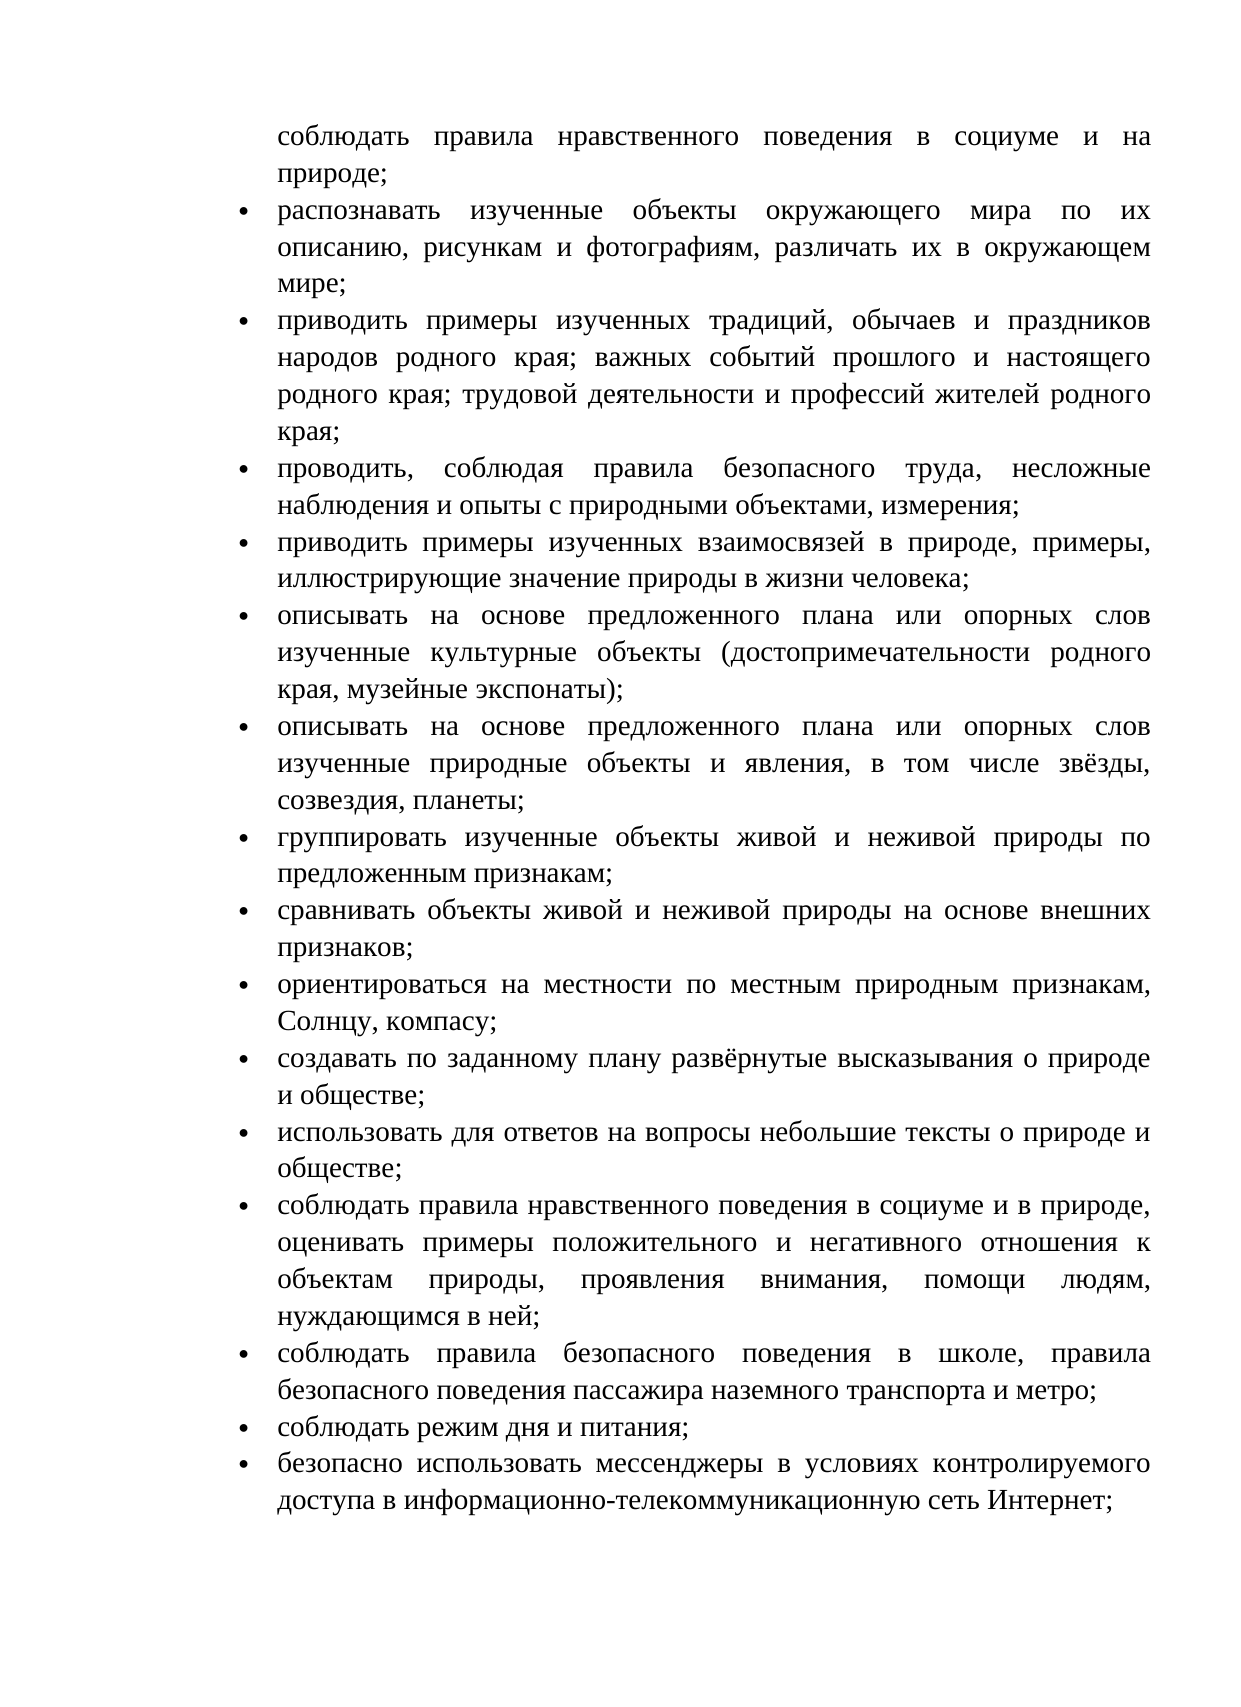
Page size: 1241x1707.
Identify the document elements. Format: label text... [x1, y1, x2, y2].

list использовать для ответов на вопросы небольшие тексты о природе и обществе; [239, 1114, 1152, 1184]
list создавать по заданному плану развёрнутые высказывания о природе и обществе; [239, 1040, 1152, 1110]
list соблюдать правила безопасного поведения в школе, правила безопасного поведения пассажира наземного транспорта и метро; [239, 1335, 1152, 1405]
list безопасно использовать мессенджеры в условиях контролируемого доступа в информационно-телекоммуникационную сеть Интернет; [239, 1446, 1152, 1516]
list приводить примеры изученных взаимосвязей в природе, примеры, иллюстрирующие значение природы в жизни человека; [239, 524, 1152, 594]
list соблюдать правила нравственного поведения в социуме и в природе, оценивать примеры положительного и негативного отношения к объектам природы, проявления внимания, помощи людям, нуждающимся в ней; [239, 1187, 1152, 1332]
list приводить примеры изученных традиций, обычаев и праздников народов родного края; важных событий прошлого и настоящего родного края; трудовой деятельности и профессий жителей родного края; [239, 302, 1152, 447]
list проводить, соблюдая правила безопасного труда, несложные наблюдения и опыты с природными объектами, измерения; [239, 450, 1152, 520]
list распознавать изученные объекты окружающего мира по их описанию, рисункам и фотографиям, различать их в окружающем мире; [239, 192, 1152, 299]
list описывать на основе предложенного плана или опорных слов изученные культурные объекты (достопримечательности родного края, музейные экспонаты); [239, 597, 1152, 705]
list соблюдать режим дня и питания; [239, 1409, 1152, 1442]
list описывать на основе предложенного плана или опорных слов изученные природные объекты и явления, в том числе звёзды, созвездия, планеты; [239, 708, 1152, 815]
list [239, 118, 1152, 188]
list ориентироваться на местности по местным природным признакам, Солнцу, компасу; [239, 966, 1152, 1037]
list группировать изученные объекты живой и неживой природы по предложенным признакам; [239, 819, 1152, 889]
list сравнивать объекты живой и неживой природы на основе внешних признаков; [239, 892, 1152, 963]
